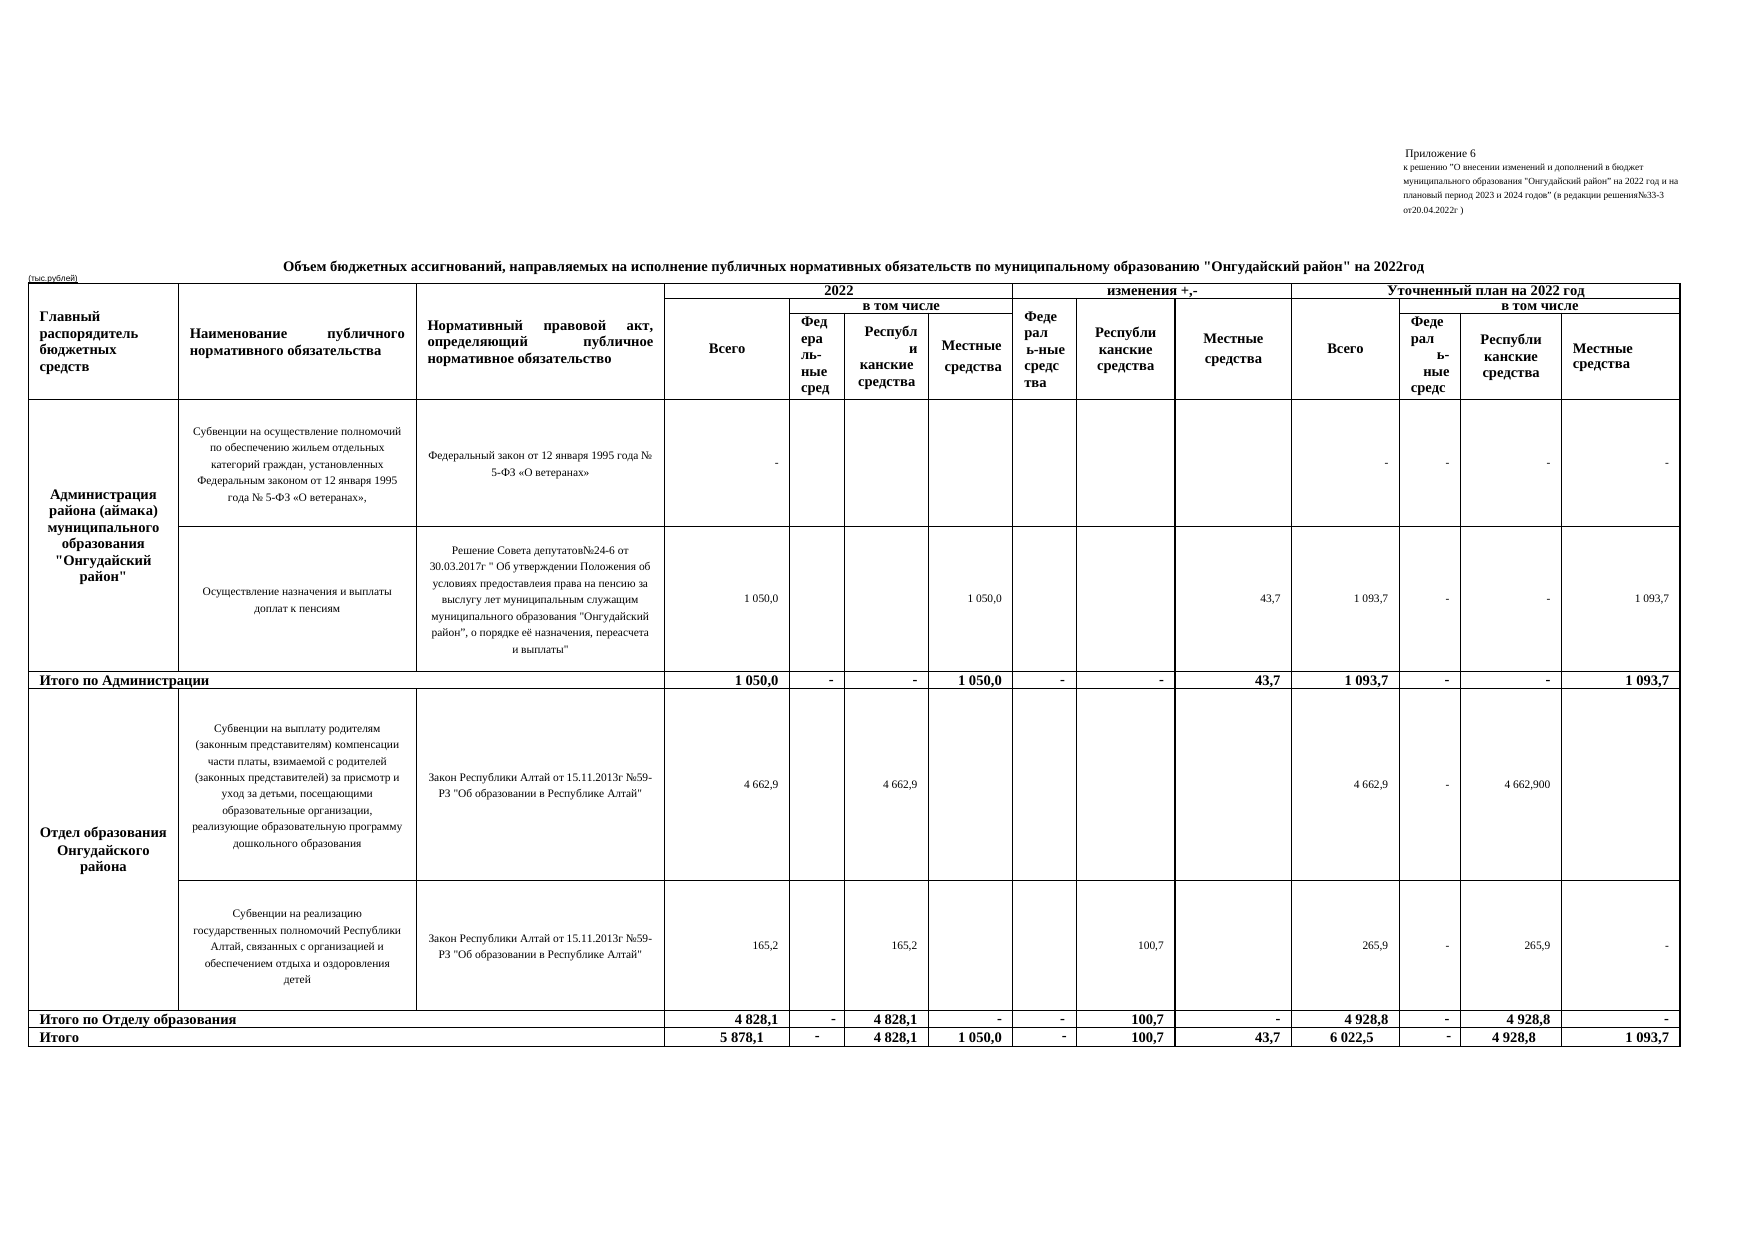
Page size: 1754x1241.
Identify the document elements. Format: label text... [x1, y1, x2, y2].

table_cell Местные средства [1562, 314, 1679, 399]
table_cell 43,7 [1176, 672, 1291, 688]
table_cell Администрация района (аймака) муниципального образования "Онгудайский район" [29, 400, 178, 671]
table_cell - [790, 672, 844, 688]
table_cell [790, 527, 844, 671]
table_cell [1176, 400, 1291, 526]
table_cell Отдел образования Онгудайского района [29, 689, 178, 1010]
table_cell Местные средства [929, 314, 1012, 399]
table_cell [845, 400, 928, 526]
table_cell - [1013, 672, 1076, 688]
table_cell 1 050,0 [929, 1028, 1012, 1046]
table_header Наименование публичного нормативного обязательства [179, 284, 416, 399]
table_cell 4 928,8 [1292, 1011, 1399, 1027]
table_cell Субвенции на осуществление полномочий по обеспечению жильем отдельных категорий граждан, установленных Федеральным законом от 12 января 1995 года № 5-ФЗ «О ветеранах», [179, 400, 416, 526]
table_cell [1013, 689, 1076, 880]
table_cell Решение Совета депутатов№24-6 от 30.03.2017г " Об утверждении Положения об условиях предоставлеия права на пенсию за выслугу лет муниципальным служащим муниципального образования "Онгудайский район”, о порядке её назначения, переасчета и выплаты" [417, 527, 664, 671]
table_cell - [1176, 1011, 1291, 1027]
table_cell [1077, 400, 1174, 526]
table_cell Республи канские средства [1077, 299, 1174, 399]
table_cell Осуществление назначения и выплаты доплат к пенсиям [179, 527, 416, 671]
table_cell Местные средства [1176, 299, 1291, 399]
table_cell 100,7 [1077, 881, 1174, 1010]
table_cell - [1562, 400, 1679, 526]
table_cell Субвенции на реализацию государственных полномочий Республики Алтай, связанных с организацией и обеспечением отдыха и оздоровления детей [179, 881, 416, 1010]
table_cell Федеральный закон от 12 января 1995 года № 5-ФЗ «О ветеранах» [417, 400, 664, 526]
table_cell [1013, 881, 1076, 1010]
table_cell 1 050,0 [665, 672, 789, 688]
table_cell 1 093,7 [1292, 672, 1399, 688]
table_cell 4 828,1 [845, 1011, 928, 1027]
table_cell Федерал ь-ные средства [1013, 299, 1076, 399]
table_cell Итого [29, 1028, 664, 1046]
table_cell 1 093,7 [1562, 527, 1679, 671]
table_cell Республи канские средства [845, 314, 928, 399]
table_cell - [929, 1011, 1012, 1027]
table_cell - [1400, 1028, 1460, 1046]
table_cell [929, 400, 1012, 526]
table_cell - [845, 672, 928, 688]
table_cell 4 662,9 [1292, 689, 1399, 880]
table_cell 4 928,8 [1461, 1011, 1561, 1027]
table_cell 265,9 [1292, 881, 1399, 1010]
table_cell Федерал ь-ные средства [1400, 314, 1460, 399]
table_cell 4 662,900 [1461, 689, 1561, 880]
table_cell - [790, 1028, 844, 1046]
table_cell Всего [665, 299, 789, 399]
table_header Главный распорядитель бюджетных средств [29, 284, 178, 399]
table_cell 6 022,5 [1292, 1028, 1399, 1046]
table_cell - [790, 1011, 844, 1027]
table_cell Итого по Администрации [29, 672, 664, 688]
table_cell [790, 689, 844, 880]
table_cell 5 878,1 [665, 1028, 789, 1046]
table_header изменения +,- [1013, 284, 1291, 298]
table_cell Итого по Отделу образования [29, 1011, 664, 1027]
table_cell 4 828,1 [665, 1011, 789, 1027]
table_cell - [1400, 527, 1460, 671]
table_cell 1 050,0 [665, 527, 789, 671]
table_cell - [1292, 400, 1399, 526]
table_cell - [1013, 1028, 1076, 1046]
table_cell 1 093,7 [1292, 527, 1399, 671]
table_cell - [1077, 672, 1174, 688]
table_cell [1013, 527, 1076, 671]
table_header 2022 [665, 284, 1012, 298]
table_cell 1 050,0 [929, 527, 1012, 671]
table_cell 100,7 [1077, 1028, 1174, 1046]
table_cell [929, 881, 1012, 1010]
table_cell Республи канские средства [1461, 314, 1561, 399]
table_cell - [1400, 1011, 1460, 1027]
table_cell - [1400, 400, 1460, 526]
table_cell Субвенции на выплату родителям (законным представителям) компенсации части платы, взимаемой с родителей (законных представителей) за присмотр и уход за детьми, посещающими образовательные организации, реализующие образовательную программу дошкольного образования [179, 689, 416, 880]
table_cell в том числе [790, 299, 1012, 312]
table_cell Закон Республики Алтай от 15.11.2013г №59-РЗ "Об образовании в Республике Алтай" [417, 881, 664, 1010]
table_header Уточненный план на 2022 год [1292, 284, 1679, 298]
table_cell 43,7 [1176, 527, 1291, 671]
table_cell в том числе [1400, 299, 1679, 312]
table_cell 4 662,9 [845, 689, 928, 880]
table_cell 43,7 [1176, 1028, 1291, 1046]
table_cell [1176, 689, 1291, 880]
table_header Нормативный правовой акт, определяющий публичное нормативное обязательство [417, 284, 664, 399]
table_cell - [665, 400, 789, 526]
table_cell - [1562, 881, 1679, 1010]
table_cell [1562, 689, 1679, 880]
table_cell - [1461, 527, 1561, 671]
table_cell [790, 881, 844, 1010]
table_cell - [1400, 881, 1460, 1010]
table_cell 4 928,8 [1461, 1028, 1561, 1046]
table_cell Всего [1292, 299, 1399, 399]
table_cell [1077, 689, 1174, 880]
table_cell 165,2 [845, 881, 928, 1010]
table_cell 265,9 [1461, 881, 1561, 1010]
table_cell - [1562, 1011, 1679, 1027]
table_cell 4 828,1 [845, 1028, 928, 1046]
table_cell - [1400, 672, 1460, 688]
table_cell [1176, 881, 1291, 1010]
table_cell - [1461, 400, 1561, 526]
table_cell 1 093,7 [1562, 672, 1679, 688]
table_cell - [1461, 672, 1561, 688]
table_cell - [1013, 1011, 1076, 1027]
table_cell Закон Республики Алтай от 15.11.2013г №59-РЗ "Об образовании в Республике Алтай" [417, 689, 664, 880]
text к решению ”О внесении изменений и дополнений в бюджет муниципального образования "Онгудайский район” на 2022 год и на плановый период 2023 и 2024 годов” (в редакции решения№33-3 от20.04.2022г ) [1403, 158, 1680, 216]
table_cell 100,7 [1077, 1011, 1174, 1027]
table_cell [790, 400, 844, 526]
table_cell 1 093,7 [1562, 1028, 1679, 1046]
table_cell [1077, 527, 1174, 671]
table_cell - [1400, 689, 1460, 880]
table_cell [845, 527, 928, 671]
table_cell 4 662,9 [665, 689, 789, 880]
table_cell [929, 689, 1012, 880]
table_cell [1013, 400, 1076, 526]
text Объем бюджетных ассигнований, направляемых на исполнение публичных нормативных обязательств по муниципальному образованию "Онгудайский район" на 2022год [28, 260, 1680, 274]
table_cell 1 050,0 [929, 672, 1012, 688]
table_cell 165,2 [665, 881, 789, 1010]
table_cell Федера ль-ные средств а [790, 314, 844, 399]
